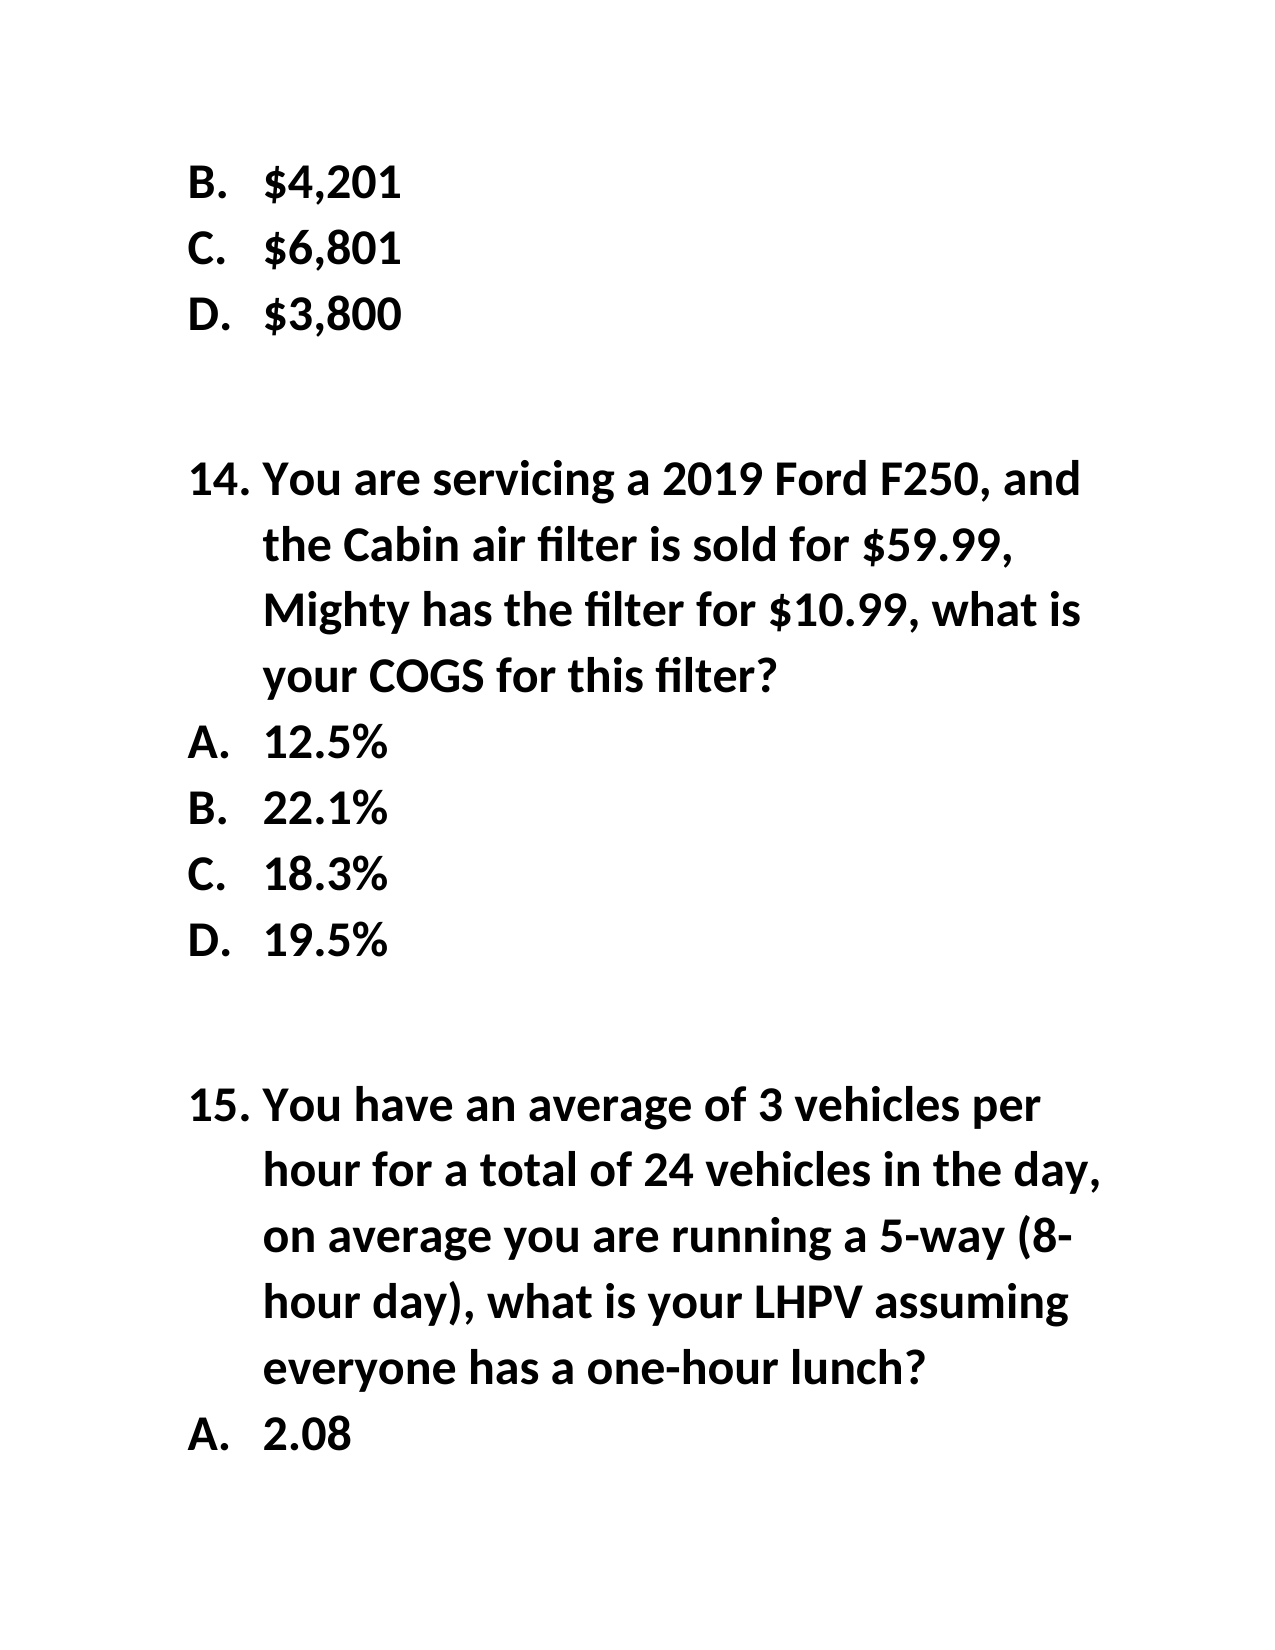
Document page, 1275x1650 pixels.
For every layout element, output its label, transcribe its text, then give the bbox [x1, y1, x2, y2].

list You are servicing a 2019 Ford F250, and the Cabin air filter is sold for $59.99, Mighty has the filter for $10.99, what is your COGS for this filter? [187, 447, 1125, 705]
list $3,800 [187, 282, 1125, 343]
list 19.5% [187, 907, 1125, 968]
list You have an average of 3 vehicles per hour for a total of 24 vehicles in the day, on average you are running a 5-way (8-hour day), what is your LHPV assuming everyone has a one-hour lunch? [187, 1072, 1125, 1397]
list 18.3% [187, 842, 1125, 903]
list 2.08 [187, 1402, 1125, 1463]
list $6,801 [187, 216, 1125, 277]
list 22.1% [187, 776, 1125, 837]
list $4,201 [187, 150, 1125, 211]
list 12.5% [187, 710, 1125, 771]
